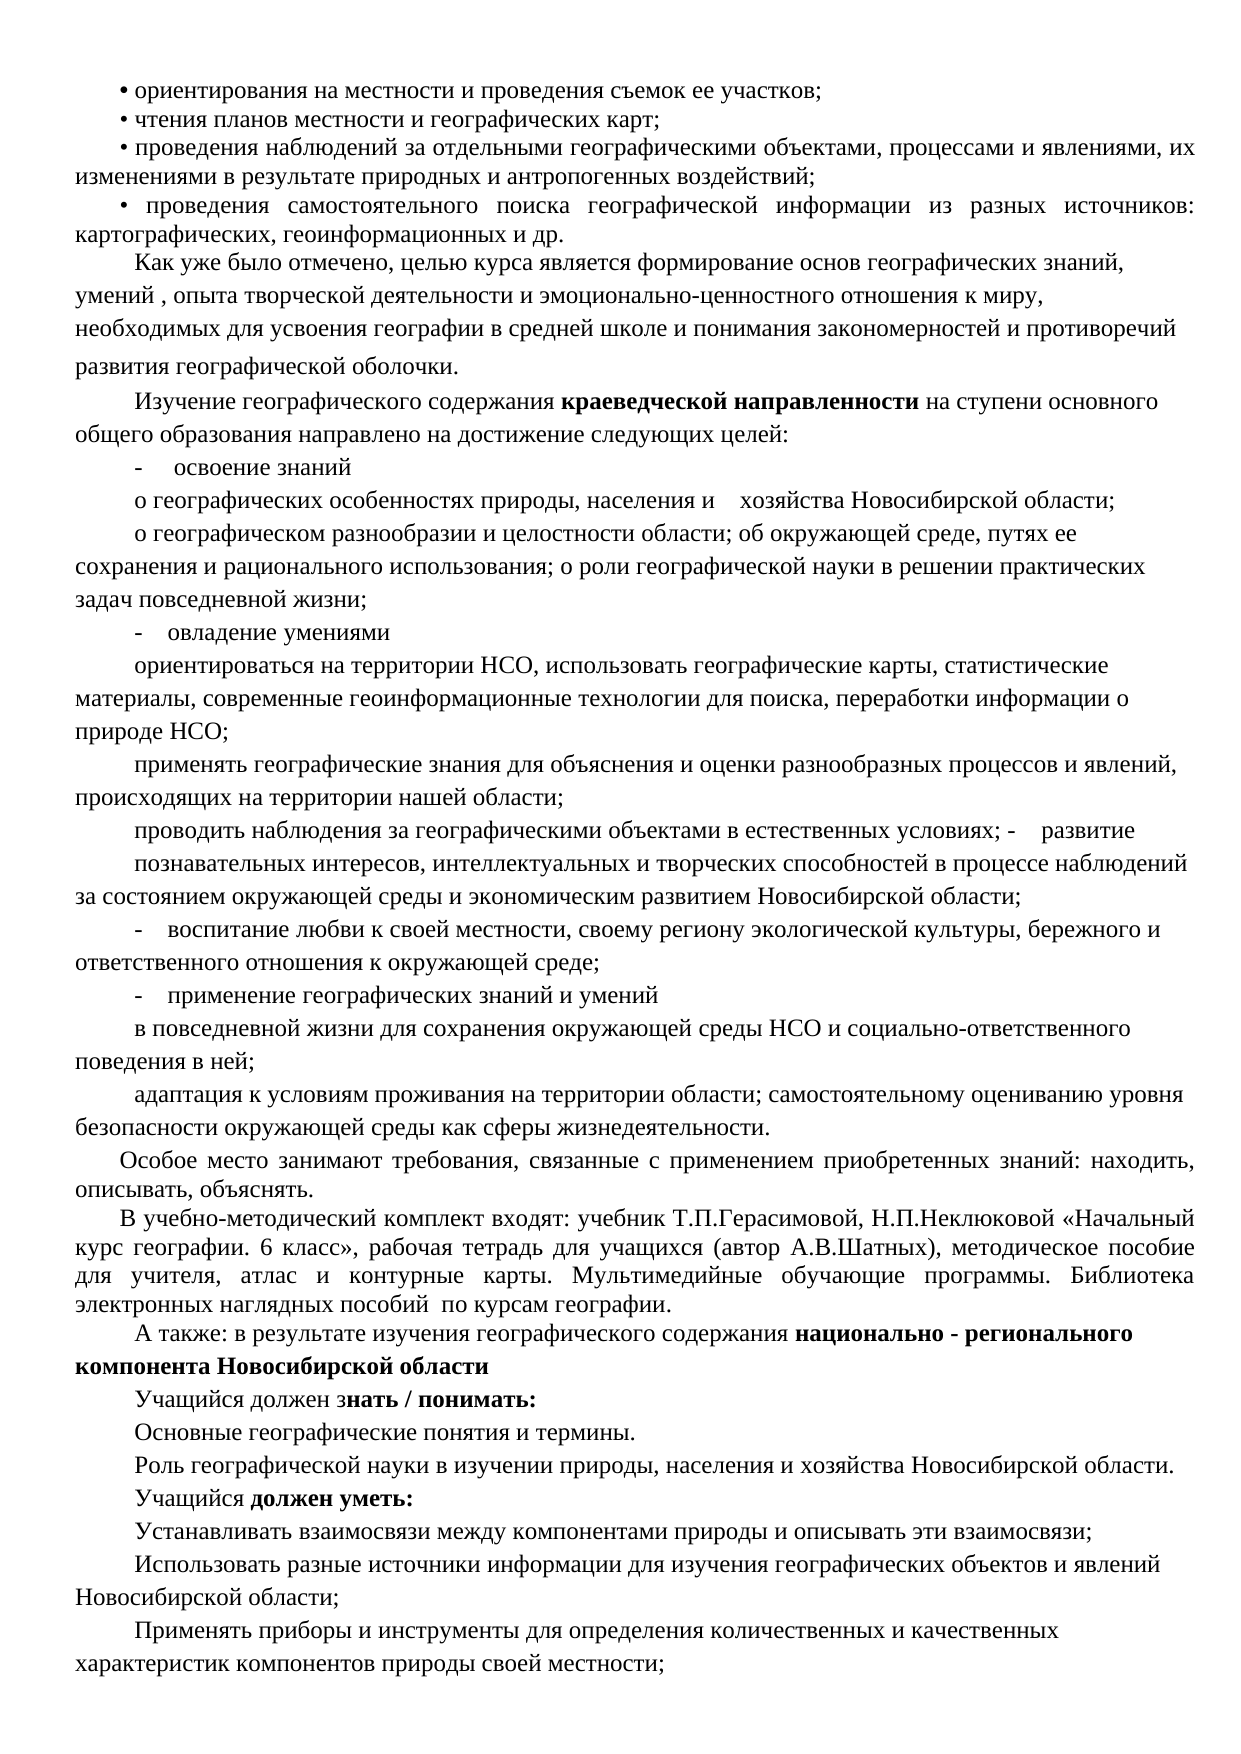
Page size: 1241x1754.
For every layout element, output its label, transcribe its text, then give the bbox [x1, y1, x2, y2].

text • проведения наблюдений за отдельными географическими объектами, процессами и явлениями, их изменениями в результате природных и антропогенных воздействий; [75, 132, 1196, 190]
text - воспитание любви к своей местности, своему региону экологической культуры, бережного и ответственного отношения к окружающей среде; [75, 914, 1196, 976]
text Применять приборы и инструменты для определения количественных и качественных характеристик компонентов природы своей местности; [75, 1615, 1196, 1677]
text Роль географической науки в изучении природы, населения и хозяйства Новосибирской области. [75, 1450, 1196, 1479]
text В учебно-методический комплект входят: учебник Т.П.Герасимовой, Н.П.Неклюковой «Начальный курс географии. 6 класс», рабочая тетрадь для учащихся (автор А.В.Шатных), методическое пособие для учителя, атлас и контурные карты. Мультимедийные обучающие программы. Библиотека электронных наглядных пособий по курсам географии. [75, 1203, 1196, 1318]
text Учащийся должен уметь: [75, 1483, 1196, 1512]
text познавательных интересов, интеллектуальных и творческих способностей в процессе наблюдений за состоянием окружающей среды и экономическим развитием Новосибирской области; [75, 848, 1196, 910]
text в повседневной жизни для сохранения окружающей среды НСО и социально-ответственного поведения в ней; [75, 1013, 1196, 1075]
text о географическом разнообразии и целостности области; об окружающей среде, путях ее сохранения и рационального использования; о роли географической науки в решении практических задач повседневной жизни; [75, 518, 1196, 613]
text - применение географических знаний и умений [75, 980, 1196, 1009]
text Использовать разные источники информации для изучения географических объектов и явлений Новосибирской области; [75, 1549, 1196, 1611]
text о географических особенностях природы, населения и хозяйства Новосибирской области; [75, 485, 1196, 514]
text Устанавливать взаимосвязи между компонентами природы и описывать эти взаимосвязи; [75, 1516, 1196, 1545]
text ориентироваться на территории НСО, использовать географические карты, статистические материалы, современные геоинформационные технологии для поиска, переработки информации о природе НСО; [75, 650, 1196, 745]
text • чтения планов местности и географических карт; [75, 104, 1196, 132]
text Изучение географического содержания краеведческой направленности на ступени основного общего образования направлено на достижение следующих целей: [75, 386, 1196, 448]
text применять географические знания для объяснения и оценки разнообразных процессов и явлений, происходящих на территории нашей области; [75, 749, 1196, 811]
text - освоение знаний [75, 452, 1196, 481]
text Учащийся должен знать / понимать: [75, 1384, 1196, 1413]
text - овладение умениями [75, 617, 1196, 646]
text проводить наблюдения за географическими объектами в естественных условиях; - развитие [75, 815, 1196, 844]
text Как уже было отмечено, целью курса является формирование основ географических знаний, умений , опыта творческой деятельности и эмоционально-ценностного отношения к миру, необходимых для усвоения географии в средней школе и понимания закономерностей и противоречий развития географической оболочки. [75, 247, 1196, 381]
text адаптация к условиям проживания на территории области; самостоятельному оцениванию уровня безопасности окружающей среды как сферы жизнедеятельности. [75, 1079, 1196, 1141]
text А также: в результате изучения географического содержания национально - регионального компонента Новосибирской области [75, 1318, 1196, 1379]
text • ориентирования на местности и проведения съемок ее участков; [75, 75, 1196, 104]
text • проведения самостоятельного поиска географической информации из разных источников: картографических, геоинформационных и др. [75, 190, 1196, 247]
text Основные географические понятия и термины. [75, 1417, 1196, 1446]
text Особое место занимают требования, связанные с применением приобретенных знаний: находить, описывать, объяснять. [75, 1145, 1196, 1203]
